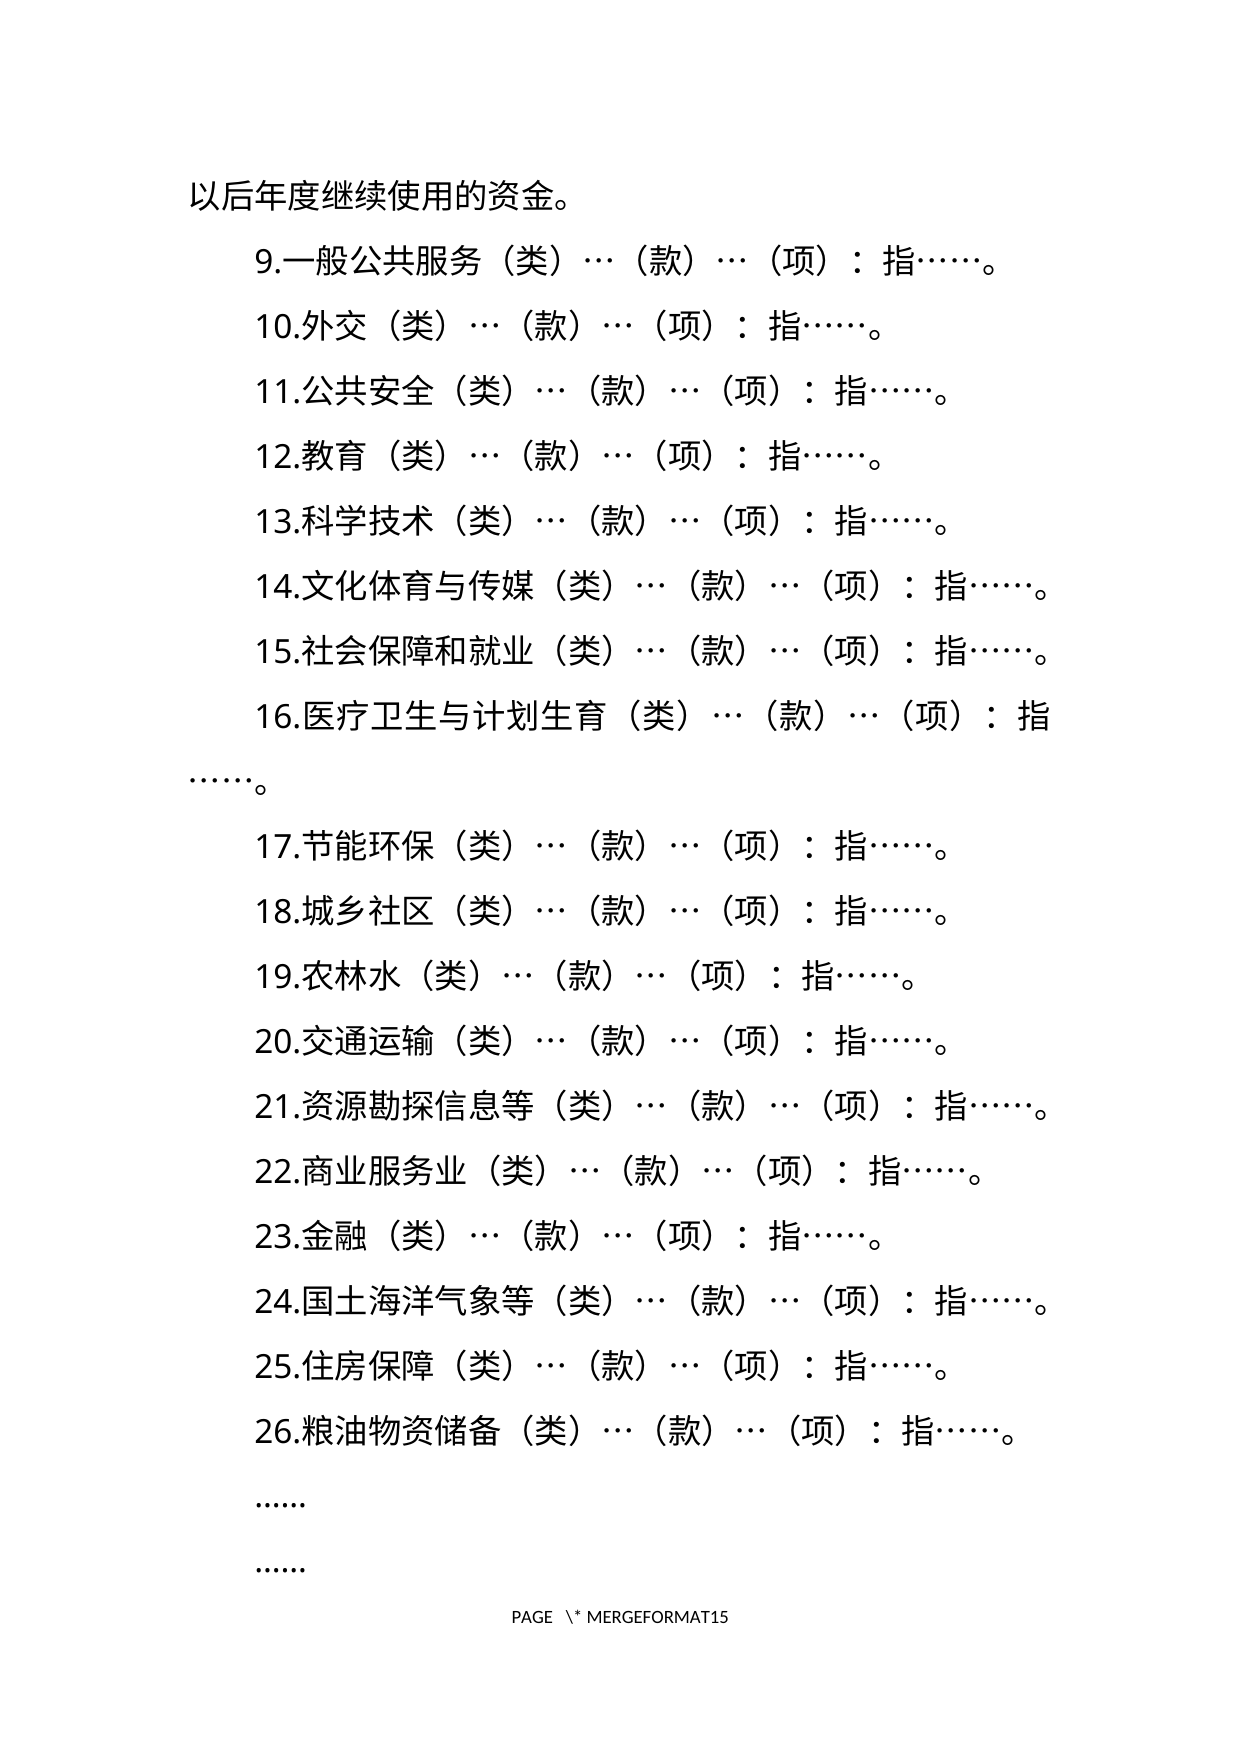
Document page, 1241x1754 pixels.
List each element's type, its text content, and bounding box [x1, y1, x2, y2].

text 25.住房保障（类）…（款）…（项）：指……。 [187, 1332, 1053, 1397]
text 17.节能环保（类）…（款）…（项）：指……。 [187, 812, 1053, 877]
text 13.科学技术（类）…（款）…（项）：指……。 [187, 487, 1053, 552]
text 9.一般公共服务（类）…（款）…（项）：指……。 [187, 227, 1053, 292]
text 16.医疗卫生与计划生育（类）…（款）…（项）：指……。 [187, 682, 1053, 812]
text 19.农林水（类）…（款）…（项）：指……。 [187, 942, 1053, 1007]
text 26.粮油物资储备（类）…（款）…（项）：指……。 [187, 1397, 1053, 1462]
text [187, 162, 1053, 227]
text 20.交通运输（类）…（款）…（项）：指……。 [187, 1007, 1053, 1072]
text 12.教育（类）…（款）…（项）：指……。 [187, 422, 1053, 487]
text 14.文化体育与传媒（类）…（款）…（项）：指……。 [187, 552, 1053, 617]
text 11.公共安全（类）…（款）…（项）：指……。 [187, 357, 1053, 422]
text …… [187, 1527, 1053, 1592]
text 15.社会保障和就业（类）…（款）…（项）：指……。 [187, 617, 1053, 682]
text 18.城乡社区（类）…（款）…（项）：指……。 [187, 877, 1053, 942]
text 21.资源勘探信息等（类）…（款）…（项）：指……。 [187, 1072, 1053, 1137]
text …… [187, 1462, 1053, 1527]
text 24.国土海洋气象等（类）…（款）…（项）：指……。 [187, 1267, 1053, 1332]
text 22.商业服务业（类）…（款）…（项）：指……。 [187, 1137, 1053, 1202]
text 23.金融（类）…（款）…（项）：指……。 [187, 1202, 1053, 1267]
text 10.外交（类）…（款）…（项）：指……。 [187, 292, 1053, 357]
